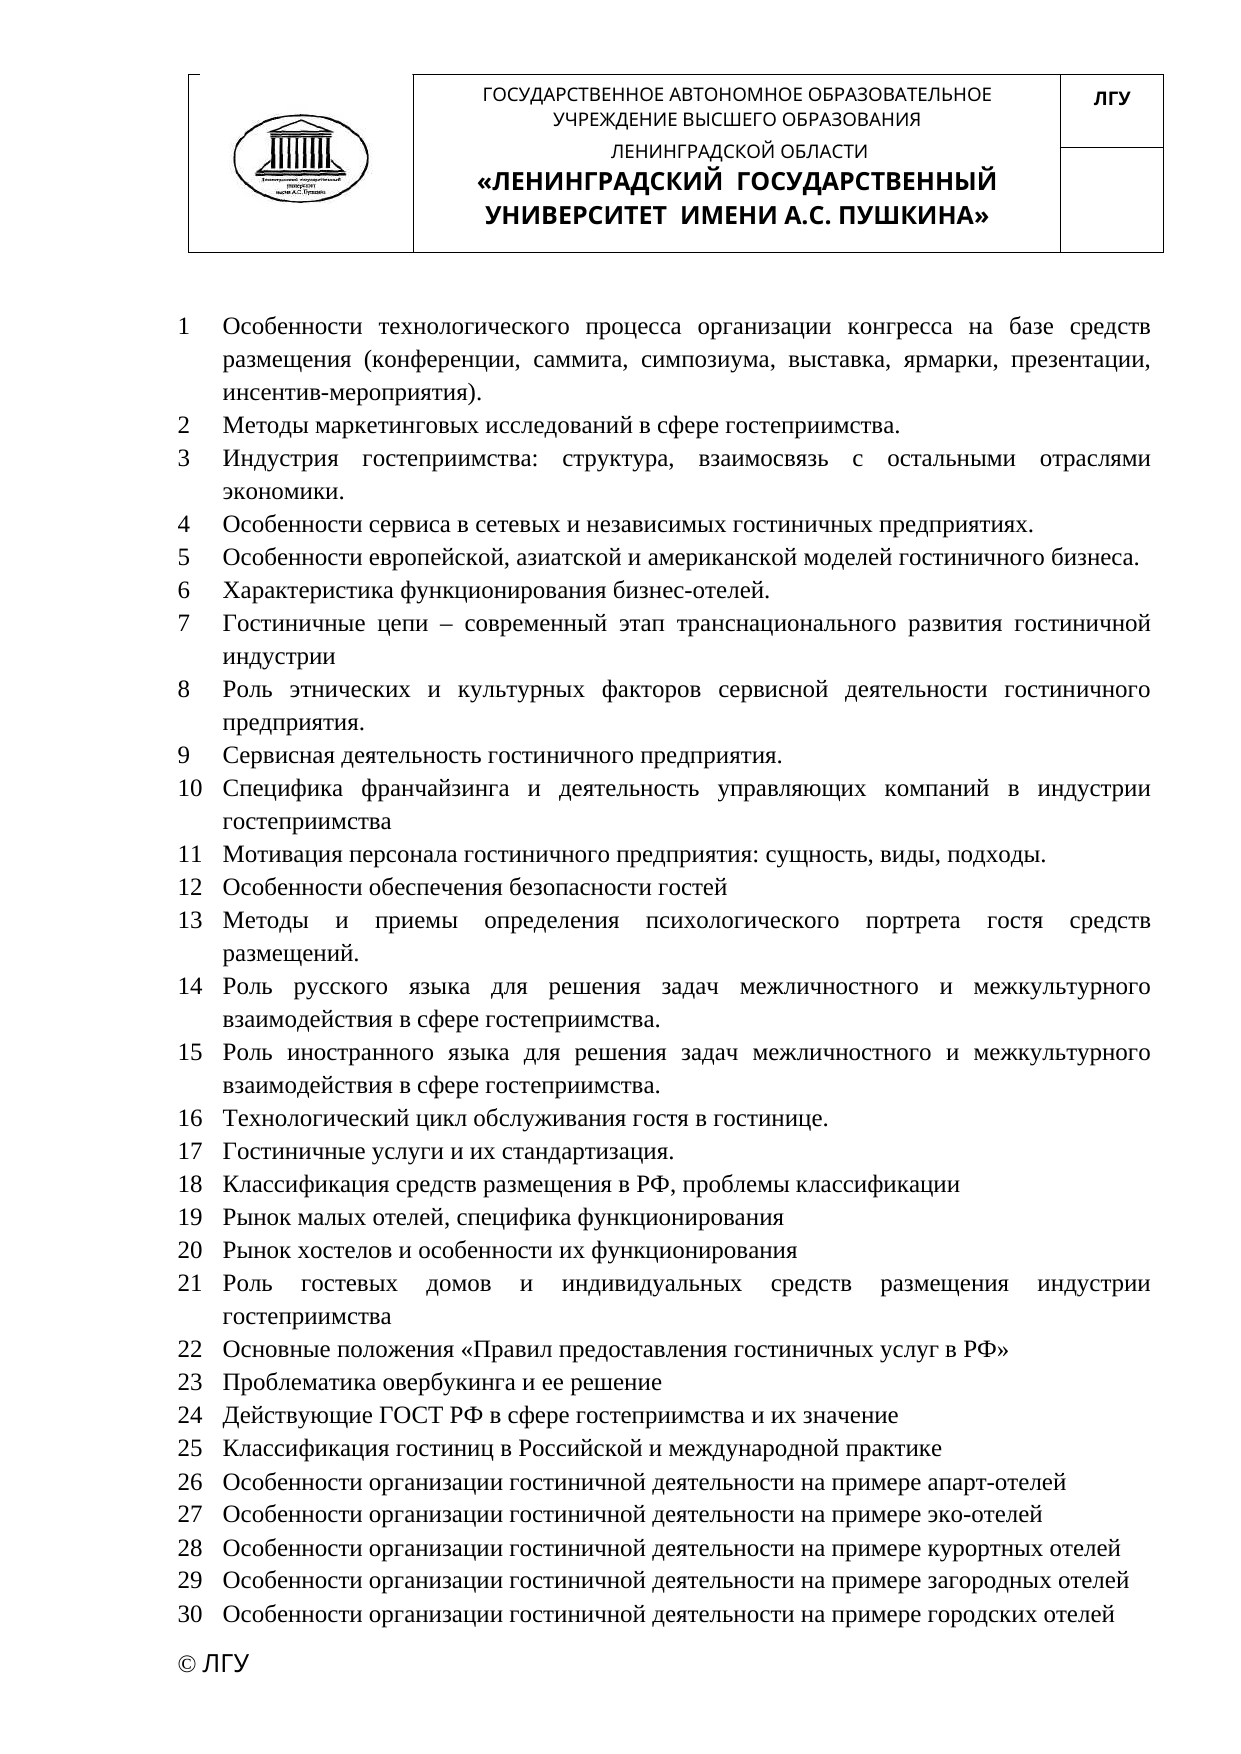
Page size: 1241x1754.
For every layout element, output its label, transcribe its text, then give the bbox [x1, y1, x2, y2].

list Особенности европейской, азиатской и американской моделей гостиничного бизнеса. [177, 542, 1152, 571]
list Роль гостевых домов и индивидуальных средств размещения индустрии гостеприимства [177, 1268, 1152, 1330]
list Классификация средств размещения в РФ, проблемы классификации [177, 1169, 1152, 1198]
list Сервисная деятельность гостиничного предприятия. [177, 740, 1152, 769]
list Особенности обеспечения безопасности гостей [177, 872, 1152, 901]
list Особенности организации гостиничной деятельности на примере курортных отелей [177, 1533, 1152, 1561]
list Действующие ГОСТ РФ в сфере гостеприимства и их значение [177, 1401, 1152, 1429]
list Гостиничные услуги и их стандартизация. [177, 1136, 1152, 1165]
picture [200, 74, 413, 244]
list Особенности организации гостиничной деятельности на примере эко-отелей [177, 1499, 1152, 1528]
list Классификация гостиниц в Российской и международной практике [177, 1433, 1152, 1462]
list Методы и приемы определения психологического портрета гостя средств размещений. [177, 905, 1152, 967]
list Технологический цикл обслуживания гостя в гостинице. [177, 1103, 1152, 1132]
list Основные положения «Правил предоставления гостиничных услуг в РФ» [177, 1334, 1152, 1363]
list Рынок малых отелей, специфика функционирования [177, 1202, 1152, 1231]
list Особенности организации гостиничной деятельности на примере городских отелей [177, 1599, 1152, 1627]
list Проблематика овербукинга и ее решение [177, 1367, 1152, 1396]
list Характеристика функционирования бизнес-отелей. [177, 575, 1152, 604]
list Роль иностранного языка для решения задач межличностного и межкультурного взаимодействия в сфере гостеприимства. [177, 1037, 1152, 1099]
list Индустрия гостеприимства: структура, взаимосвязь с остальными отраслями экономики. [177, 443, 1152, 505]
list Особенности сервиса в сетевых и независимых гостиничных предприятиях. [177, 509, 1152, 538]
list Особенности технологического процесса организации конгресса на базе средств размещения (конференции, саммита, симпозиума, выставка, ярмарки, презентации, инсентив-мероприятия). [177, 311, 1152, 406]
list Роль этнических и культурных факторов сервисной деятельности гостиничного предприятия. [177, 674, 1152, 736]
list Мотивация персонала гостиничного предприятия: сущность, виды, подходы. [177, 839, 1152, 868]
list Особенности организации гостиничной деятельности на примере апарт-отелей [177, 1467, 1152, 1495]
list Особенности организации гостиничной деятельности на примере загородных отелей [177, 1566, 1152, 1594]
list Роль русского языка для решения задач межличностного и межкультурного взаимодействия в сфере гостеприимства. [177, 971, 1152, 1033]
list Специфика франчайзинга и деятельность управляющих компаний в индустрии гостеприимства [177, 773, 1152, 835]
list Рынок хостелов и особенности их функционирования [177, 1235, 1152, 1264]
list Методы маркетинговых исследований в сфере гостеприимства. [177, 410, 1152, 439]
list Гостиничные цепи – современный этап транснационального развития гостиничной индустрии [177, 608, 1152, 670]
